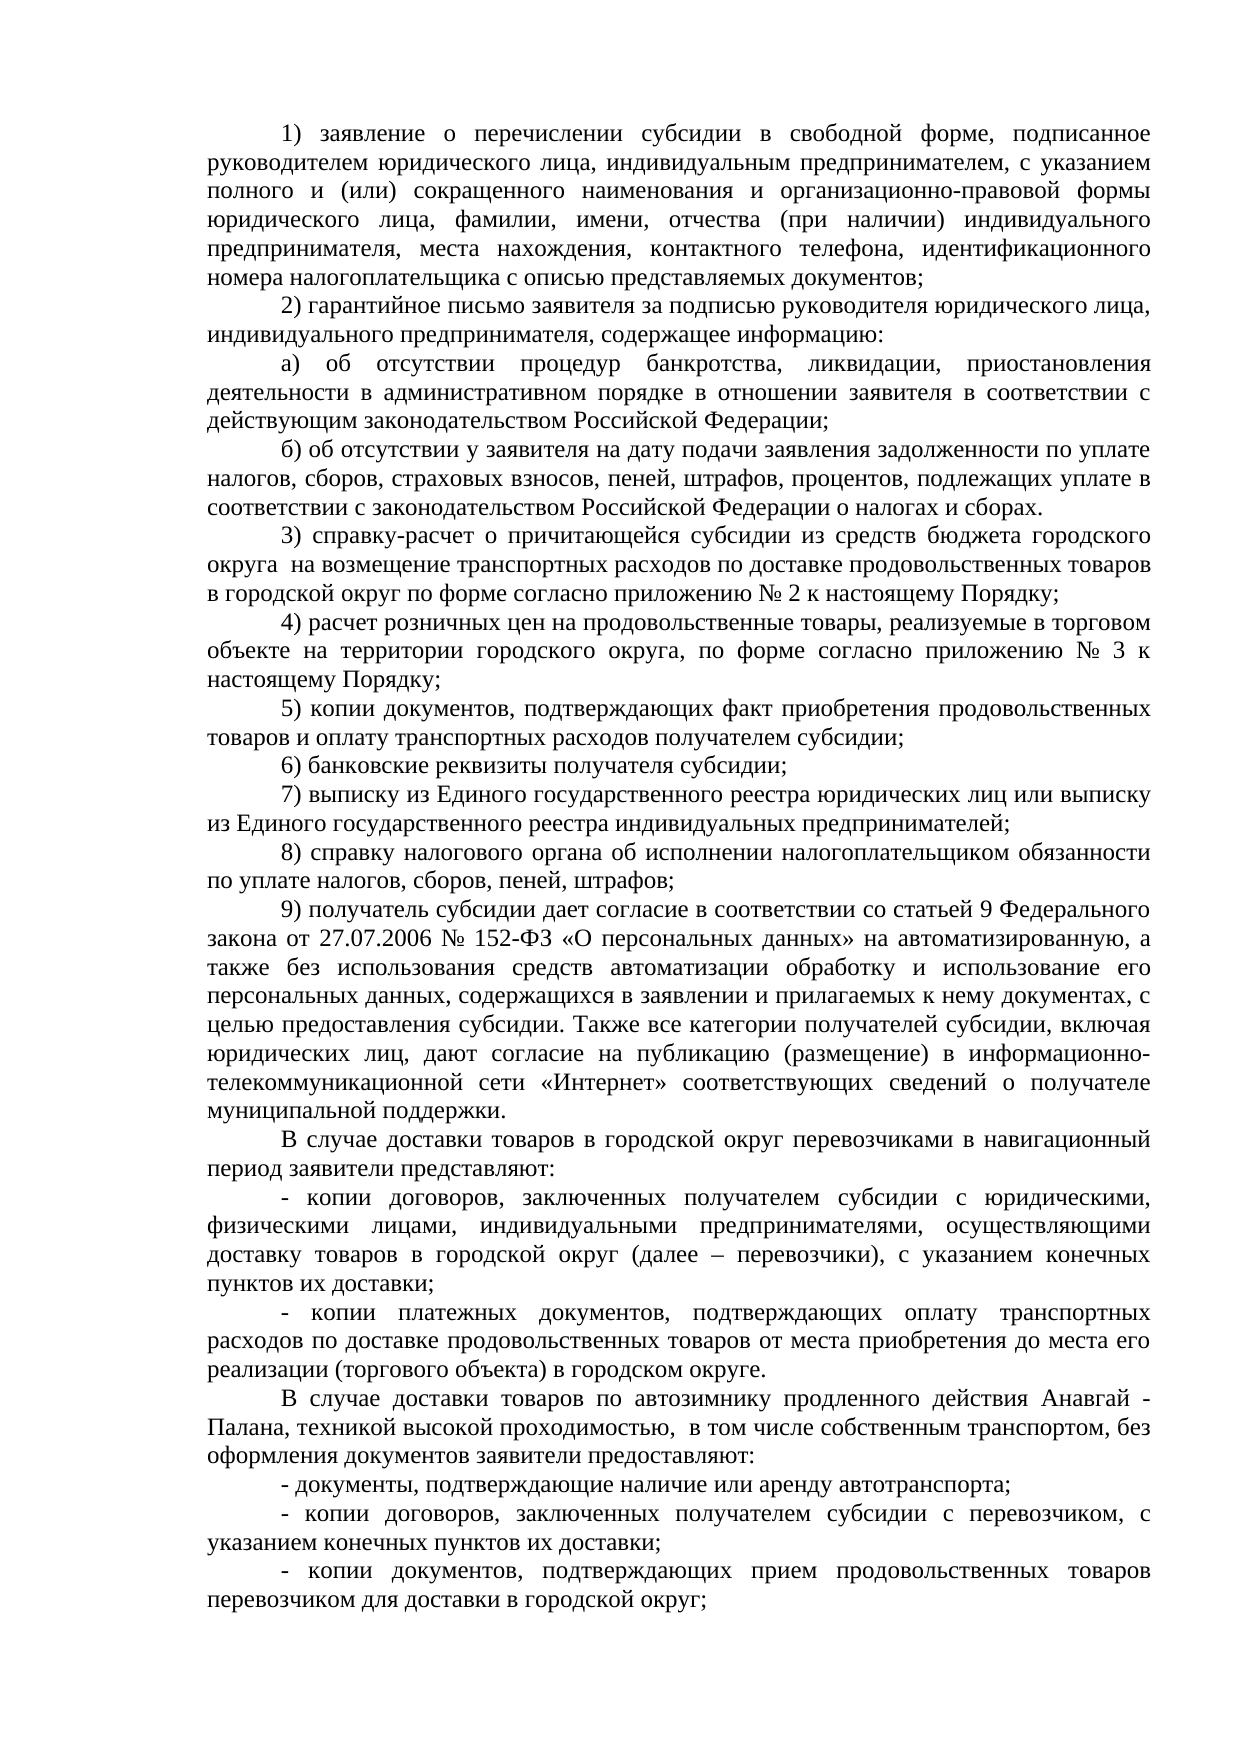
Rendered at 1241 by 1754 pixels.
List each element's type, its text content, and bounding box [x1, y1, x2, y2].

text - копии договоров, заключенных получателем субсидии с юридическими, физическими лицами, индивидуальными предпринимателями, осуществляющими доставку товаров в городской округ (далее – перевозчики), с указанием конечных пунктов их доставки; [207, 1182, 1152, 1297]
text 3) справку-расчет о причитающейся субсидии из средств бюджета городского округа на возмещение транспортных расходов по доставке продовольственных товаров в городской округ по форме согласно приложению № 2 к настоящему Порядку; [207, 521, 1152, 607]
text б) об отсутствии у заявителя на дату подачи заявления задолженности по уплате налогов, сборов, страховых взносов, пеней, штрафов, процентов, подлежащих уплате в соответствии с законодательством Российской Федерации о налогах и сборах. [207, 434, 1152, 521]
text - копии договоров, заключенных получателем субсидии с перевозчиком, с указанием конечных пунктов их доставки; [207, 1498, 1152, 1556]
text 1) заявление о перечислении субсидии в свободной форме, подписанное руководителем юридического лица, индивидуальным предпринимателем, с указанием полного и (или) сокращенного наименования и организационно-правовой формы юридического лица, фамилии, имени, отчества (при наличии) индивидуального предпринимателя, места нахождения, контактного телефона, идентификационного номера налогоплательщика с описью представляемых документов; [207, 118, 1152, 291]
text 4) расчет розничных цен на продовольственные товары, реализуемые в торговом объекте на территории городского округа, по форме согласно приложению № 3 к настоящему Порядку; [207, 607, 1152, 693]
text а) об отсутствии процедур банкротства, ликвидации, приостановления деятельности в административном порядке в отношении заявителя в соответствии с действующим законодательством Российской Федерации; [207, 348, 1152, 434]
text 5) копии документов, подтверждающих факт приобретения продовольственных товаров и оплату транспортных расходов получателем субсидии; [207, 693, 1152, 751]
text 8) справку налогового органа об исполнении налогоплательщиком обязанности по уплате налогов, сборов, пеней, штрафов; [207, 837, 1152, 894]
text - копии документов, подтверждающих прием продовольственных товаров перевозчиком для доставки в городской округ; [207, 1556, 1152, 1613]
text - документы, подтверждающие наличие или аренду автотранспорта; [207, 1469, 1152, 1498]
text 7) выписку из Единого государственного реестра юридических лиц или выписку из Единого государственного реестра индивидуальных предпринимателей; [207, 779, 1152, 837]
text 6) банковские реквизиты получателя субсидии; [207, 751, 1152, 779]
text В случае доставки товаров по автозимнику продленного действия Анавгай - Палана, техникой высокой проходимостью, в том числе собственным транспортом, без оформления документов заявители предоставляют: [207, 1383, 1152, 1469]
text В случае доставки товаров в городской округ перевозчиками в навигационный период заявители представляют: [207, 1124, 1152, 1182]
text 9) получатель субсидии дает согласие в соответствии со статьей 9 Федерального закона от 27.07.2006 № 152-ФЗ «О персональных данных» на автоматизированную, а также без использования средств автоматизации обработку и использование его персональных данных, содержащихся в заявлении и прилагаемых к нему документах, с целью предоставления субсидии. Также все категории получателей субсидии, включая юридических лиц, дают согласие на публикацию (размещение) в информационно-телекоммуникационной сети «Интернет» соответствующих сведений о получателе муниципальной поддержки. [207, 894, 1152, 1124]
text 2) гарантийное письмо заявителя за подписью руководителя юридического лица, индивидуального предпринимателя, содержащее информацию: [207, 291, 1152, 348]
